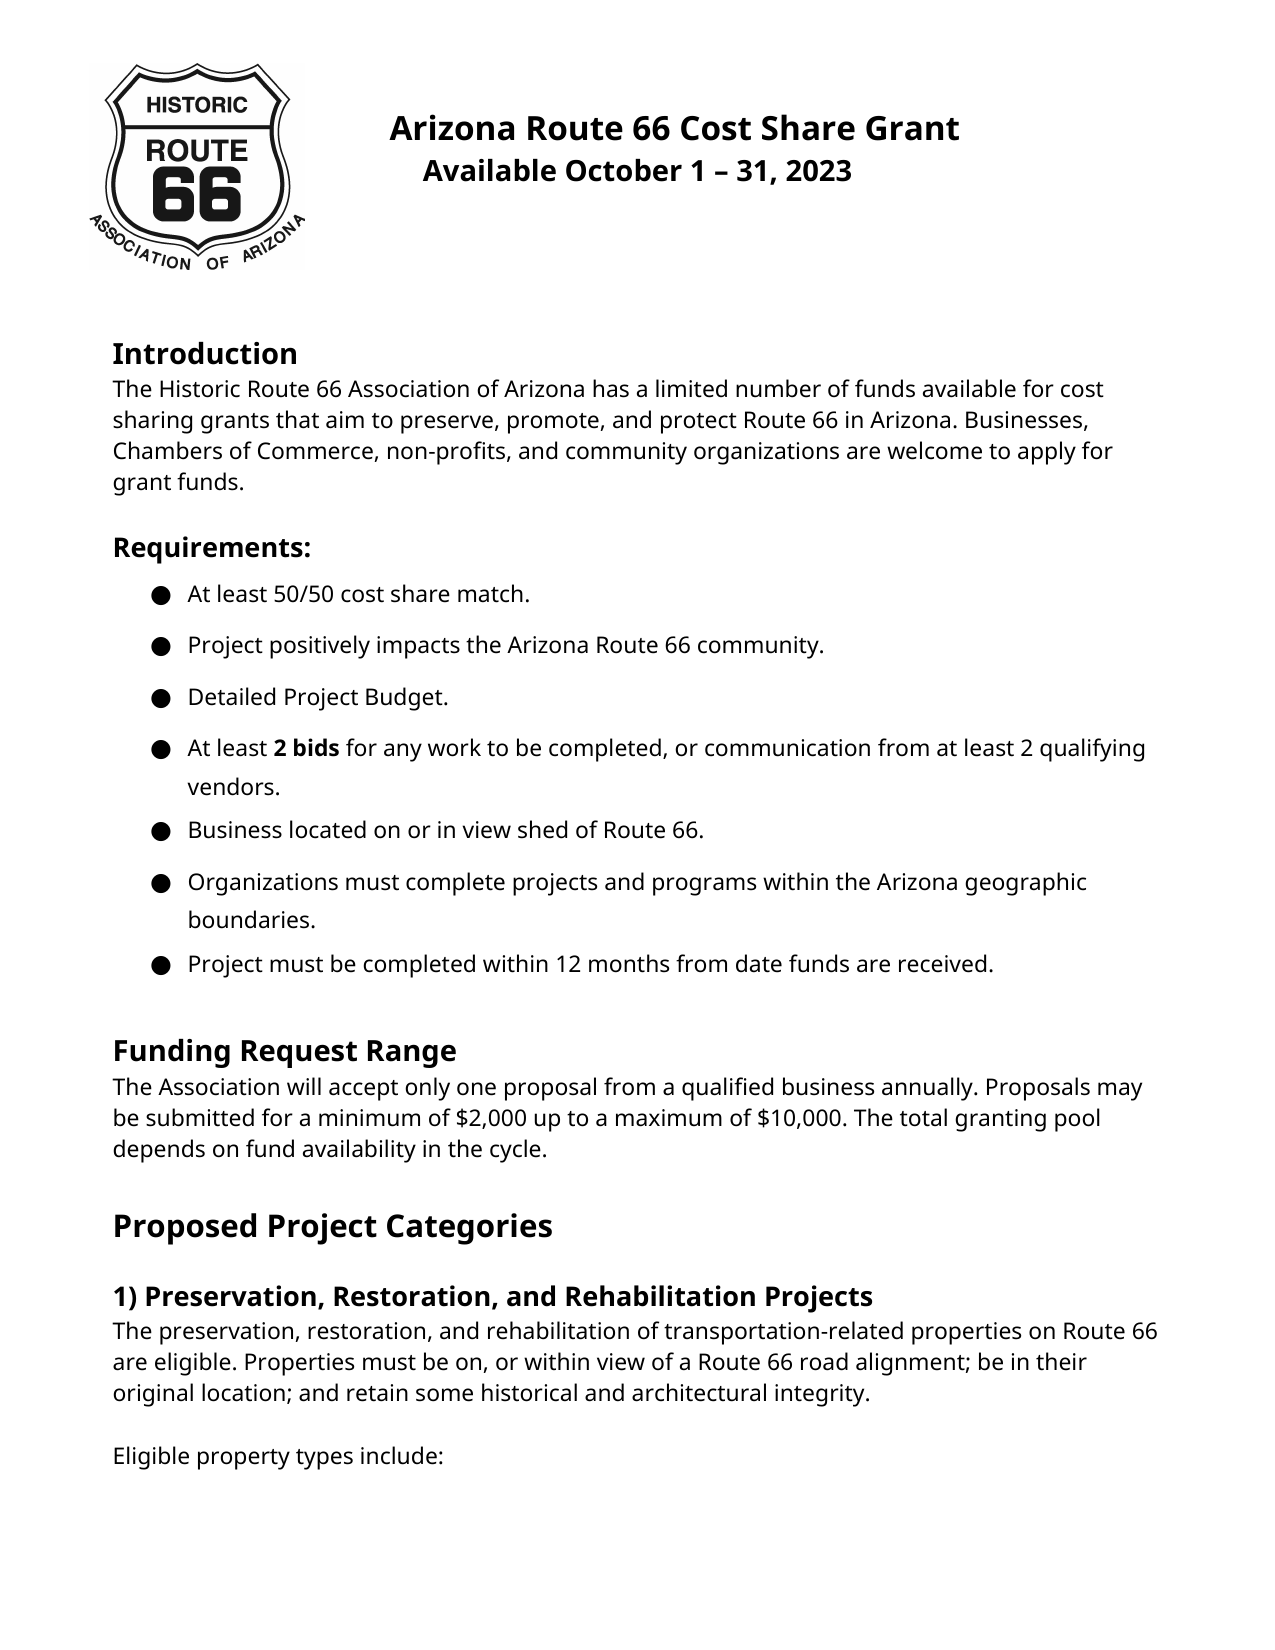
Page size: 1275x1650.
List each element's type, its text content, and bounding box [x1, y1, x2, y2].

text Requirements: [112, 529, 1162, 566]
list At least 2 bids for any work to be completed, or communication from at least 2 qualifying vendors. [150, 719, 1162, 802]
list Business located on or in view shed of Route 66. [150, 802, 1162, 853]
text Eligible property types include: [112, 1439, 1162, 1471]
text Introduction [112, 333, 1162, 373]
text The Association will accept only one proposal from a qualified business annually. Proposals may be submitted for a minimum of $2,000 up to a maximum of $10,000. The total granting pool depends on fund availability in the cycle. [112, 1070, 1162, 1164]
picture [89, 63, 305, 270]
list Detailed Project Budget. [150, 668, 1162, 719]
text The Historic Route 66 Association of Arizona has a limited number of funds available for cost sharing grants that aim to preserve, promote, and protect Route 66 in Arizona. Businesses, Chambers of Commerce, non-profits, and community organizations are welcome to apply for grant funds. [112, 373, 1162, 498]
text Funding Request Range [112, 1031, 1162, 1070]
text Proposed Project Categories [112, 1204, 1162, 1246]
text 1) Preservation, Restoration, and Rehabilitation Projects [112, 1278, 1162, 1314]
text The preservation, restoration, and rehabilitation of transportation-related properties on Route 66 are eligible. Properties must be on, or within view of a Route 66 road alignment; be in their original location; and retain some historical and architectural integrity. [112, 1314, 1162, 1408]
list Project positively impacts the Arizona Route 66 community. [150, 617, 1162, 668]
list At least 50/50 cost share match. [150, 566, 1162, 617]
list Organizations must complete projects and programs within the Arizona geographic boundaries. [150, 853, 1162, 936]
list Project must be completed within 12 months from date funds are received. [150, 936, 1162, 987]
